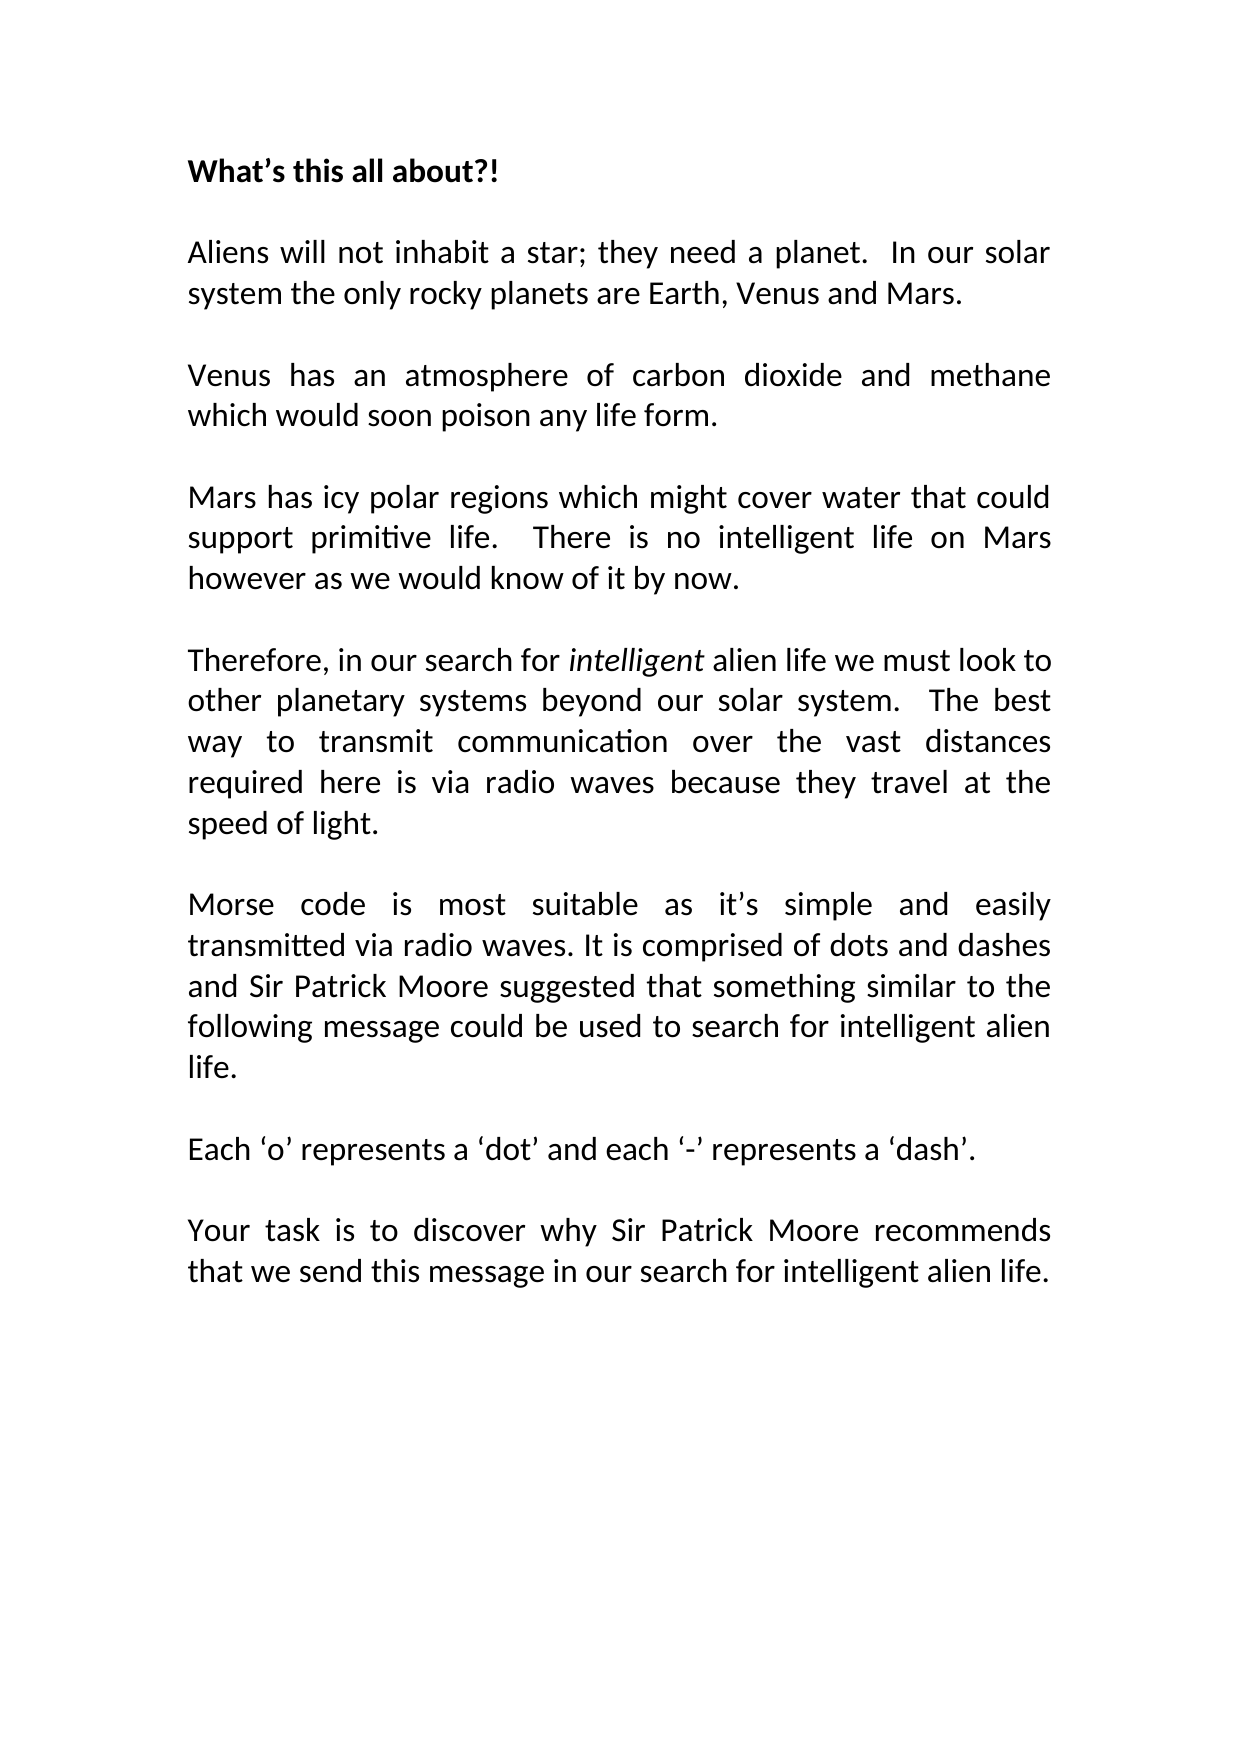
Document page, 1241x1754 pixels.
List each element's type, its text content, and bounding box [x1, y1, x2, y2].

text Mars has icy polar regions which might cover water that could support primitive life. There is no intelligent life on Mars however as we would know of it by now. [187, 476, 1053, 598]
text Therefore, in our search for intelligent alien life we must look to other planetary systems beyond our solar system. The best way to transmit communication over the vast distances required here is via radio waves because they travel at the speed of light. [187, 639, 1053, 842]
text Your task is to discover why Sir Patrick Moore recommends that we send this message in our search for intelligent alien life. [187, 1209, 1053, 1290]
text Each ‘o’ represents a ‘dot’ and each ‘-’ represents a ‘dash’. [187, 1127, 1053, 1168]
text Aliens will not inhabit a star; they need a planet. In our solar system the only rocky planets are Earth, Venus and Mars. [187, 231, 1053, 313]
text What’s this all about?! [187, 150, 1053, 191]
text Morse code is most suitable as it’s simple and easily transmitted via radio waves. It is comprised of dots and dashes and Sir Patrick Moore suggested that something similar to the following message could be used to search for intelligent alien life. [187, 883, 1053, 1087]
text Venus has an atmosphere of carbon dioxide and methane which would soon poison any life form. [187, 354, 1053, 435]
